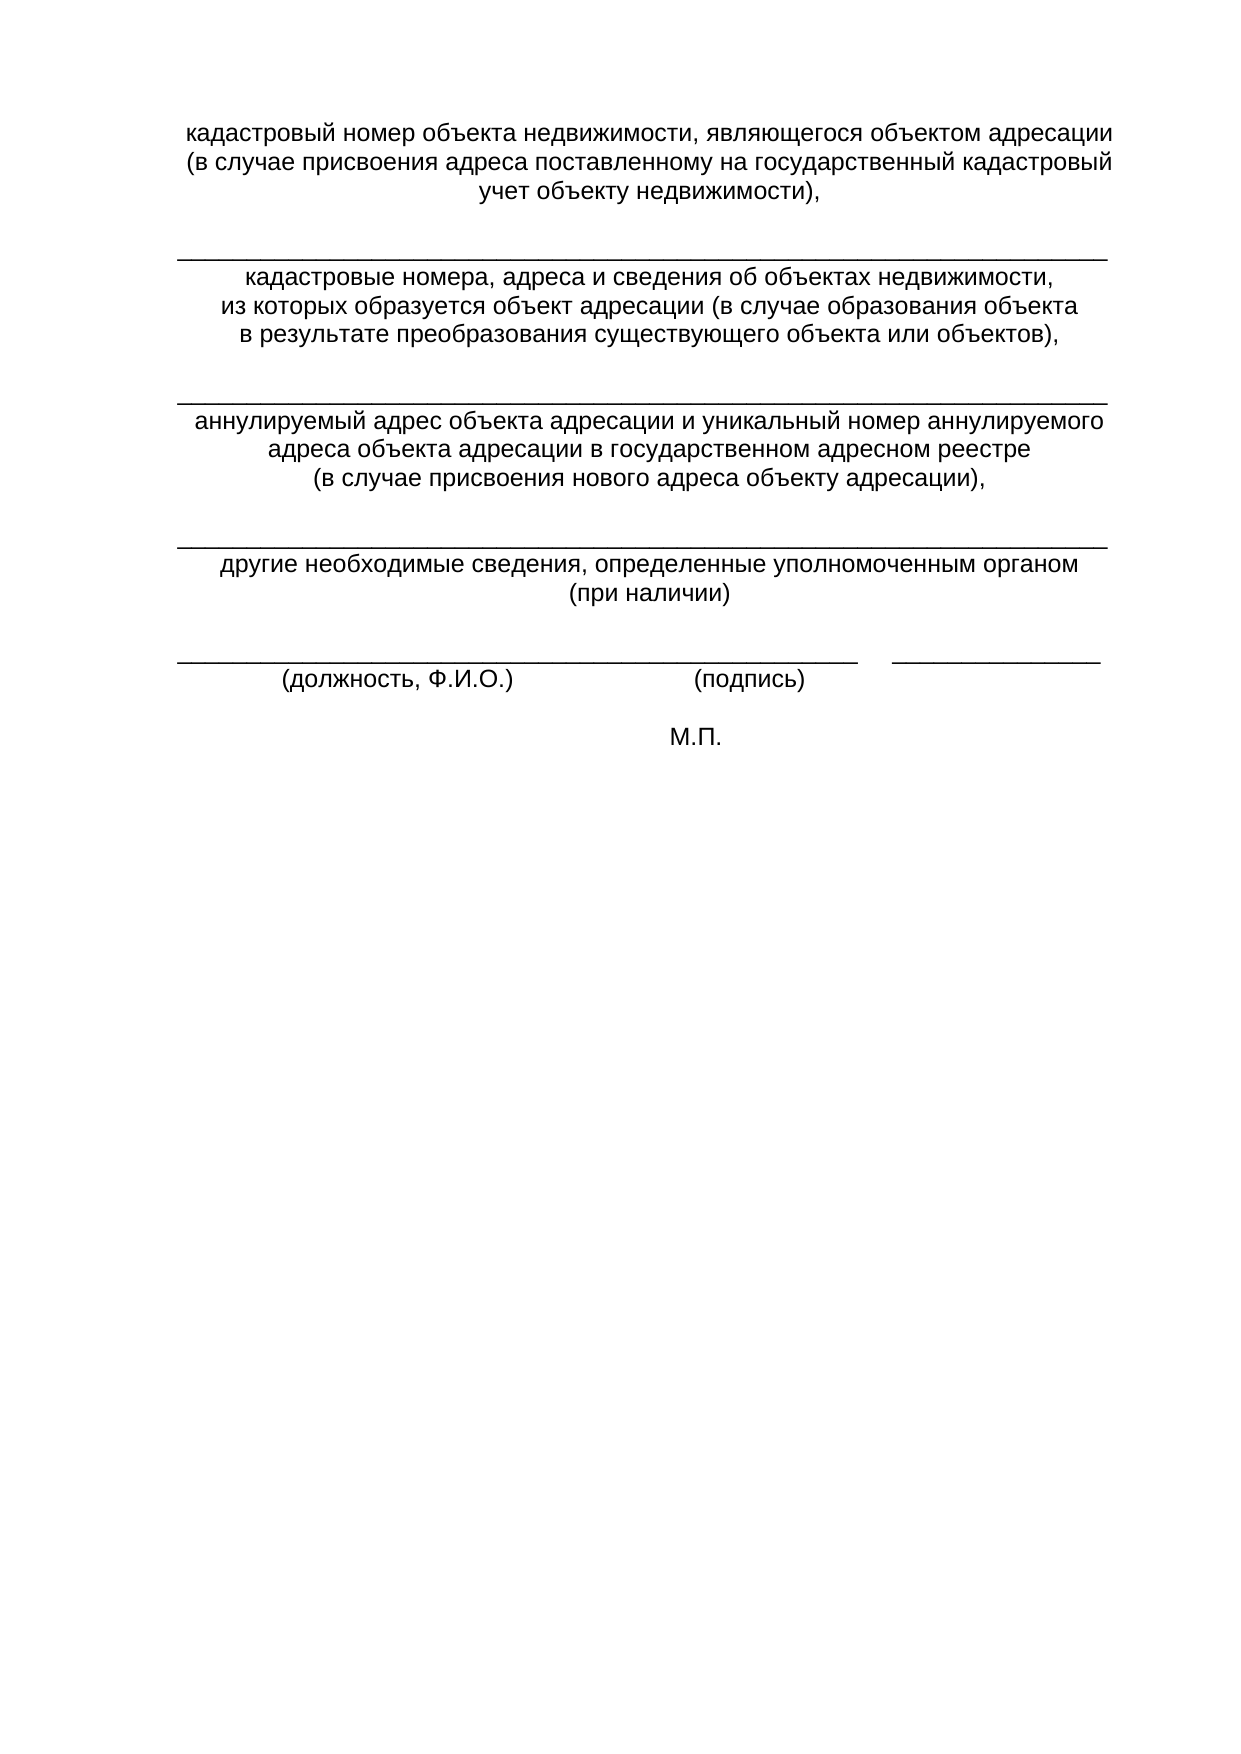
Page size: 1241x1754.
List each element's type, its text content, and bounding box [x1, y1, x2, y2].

text (должность, Ф.И.О.) (подпись) [177, 664, 1122, 693]
text адреса объекта адресации в государственном адресном реестре [177, 434, 1122, 463]
text кадастровый номер объекта недвижимости, являющегося объектом адресации [177, 118, 1122, 147]
text кадастровые номера, адреса и сведения об объектах недвижимости, [177, 262, 1122, 291]
text М.П. [177, 722, 1122, 751]
text ___________________________________________________________________ [177, 377, 1122, 406]
text другие необходимые сведения, определенные уполномоченным органом [177, 549, 1122, 578]
text (в случае присвоения адреса поставленному на государственный кадастровый [177, 147, 1122, 176]
text _________________________________________________ _______________ [177, 636, 1122, 664]
text (в случае присвоения нового адреса объекту адресации), [177, 463, 1122, 492]
text в результате преобразования существующего объекта или объектов), [177, 319, 1122, 348]
text учет объекту недвижимости), [177, 176, 1122, 204]
text ___________________________________________________________________ [177, 521, 1122, 549]
text аннулируемый адрес объекта адресации и уникальный номер аннулируемого [177, 406, 1122, 434]
text ___________________________________________________________________ [177, 233, 1122, 262]
text из которых образуется объект адресации (в случае образования объекта [177, 291, 1122, 319]
text (при наличии) [177, 578, 1122, 607]
